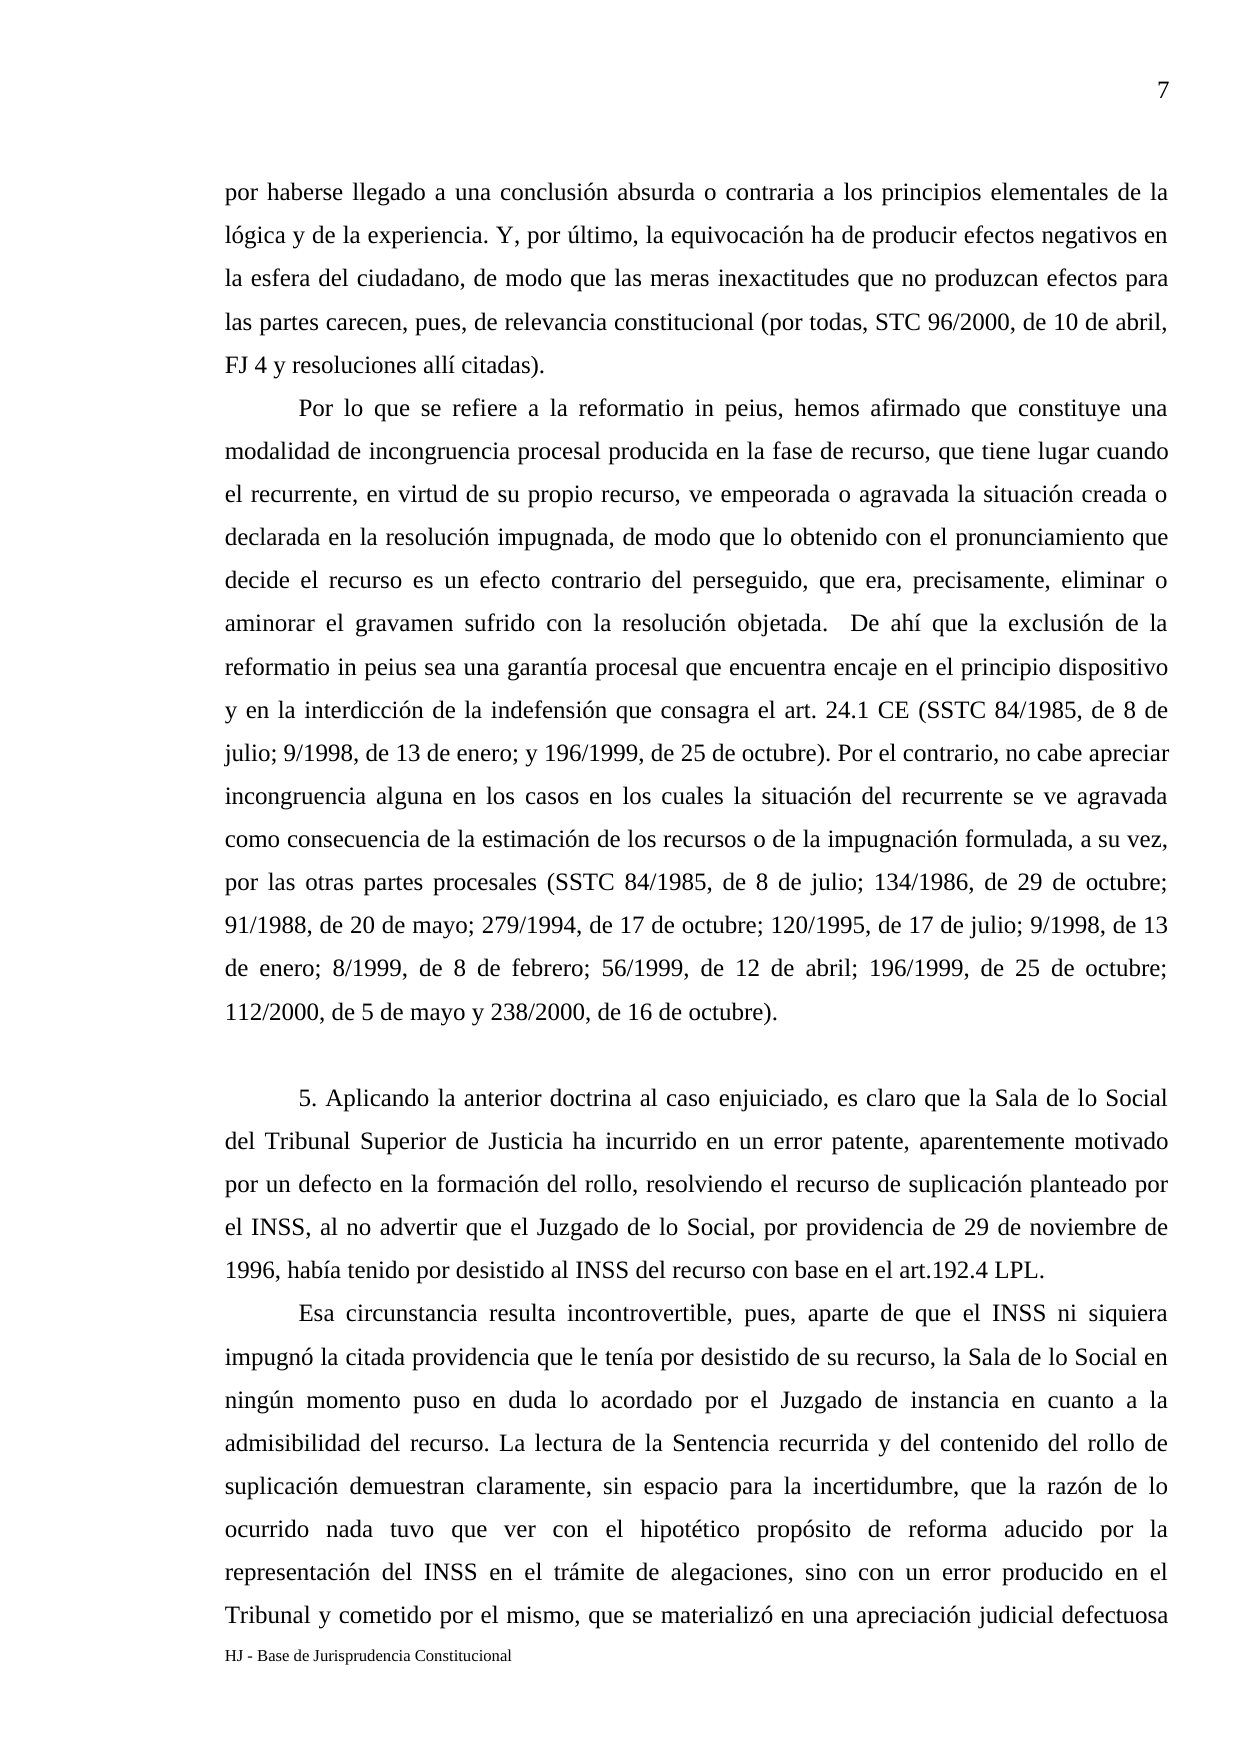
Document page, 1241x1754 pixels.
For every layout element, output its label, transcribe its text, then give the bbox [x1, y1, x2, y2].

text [224, 1298, 1169, 1629]
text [224, 177, 1169, 378]
text Por lo que se refiere a la reformatio in peius, hemos afirmado que constituye una modalidad de incongruencia procesal producida en la fase de recurso, que tiene lugar cuando el recurrente, en virtud de su propio recurso, ve empeorada o agravada la situación creada o declarada en la resolución impugnada, de modo que lo obtenido con el pronunciamiento que decide el recurso es un efecto contrario del perseguido, que era, precisamente, eliminar o aminorar el gravamen sufrido con la resolución objetada. De ahí que la exclusión de la reformatio in peius sea una garantía procesal que encuentra encaje en el principio dispositivo y en la interdicción de la indefensión que consagra el art. 24.1 CE (SSTC 84/1985, de 8 de julio; 9/1998, de 13 de enero; y 196/1999, de 25 de octubre). Por el contrario, no cabe apreciar incongruencia alguna en los casos en los cuales la situación del recurrente se ve agravada como consecuencia de la estimación de los recursos o de la impugnación formulada, a su vez, por las otras partes procesales (SSTC 84/1985, de 8 de julio; 134/1986, de 29 de octubre; 91/1988, de 20 de mayo; 279/1994, de 17 de octubre; 120/1995, de 17 de julio; 9/1998, de 13 de enero; 8/1999, de 8 de febrero; 56/1999, de 12 de abril; 196/1999, de 25 de octubre; 112/2000, de 5 de mayo y 238/2000, de 16 de octubre). [224, 393, 1169, 1025]
text 5. Aplicando la anterior doctrina al caso enjuiciado, es claro que la Sala de lo Social del Tribunal Superior de Justicia ha incurrido en un error patente, aparentemente motivado por un defecto en la formación del rollo, resolviendo el recurso de suplicación planteado por el INSS, al no advertir que el Juzgado de lo Social, por providencia de 29 de noviembre de 1996, había tenido por desistido al INSS del recurso con base en el art.192.4 LPL. [224, 1083, 1169, 1284]
